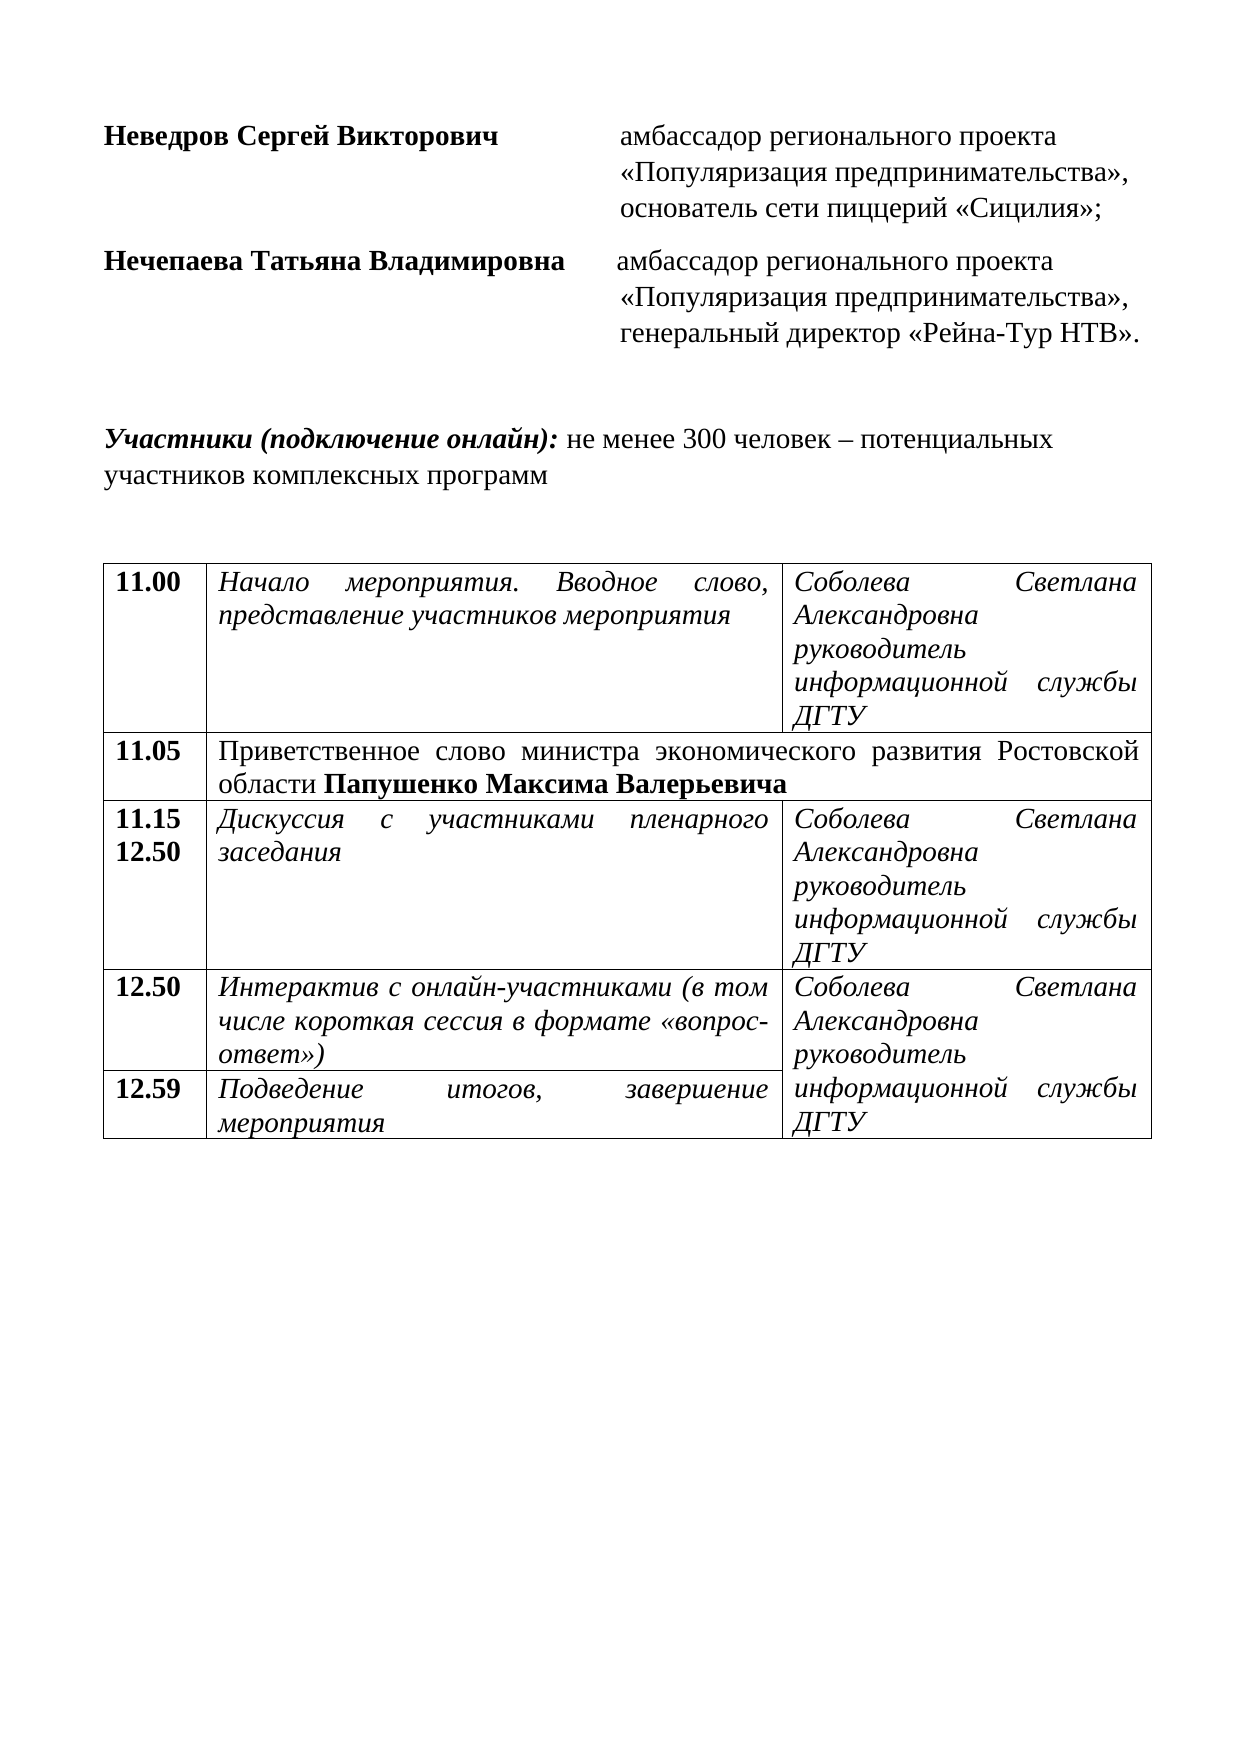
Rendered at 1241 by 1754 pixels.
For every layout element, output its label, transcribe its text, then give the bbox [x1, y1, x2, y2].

table_cell 11.05 [104, 733, 206, 800]
table_cell Соболева Светлана Александровна руководитель информационной службы ДГТУ [783, 801, 1151, 968]
table_cell 11.15 12.50 [104, 801, 206, 968]
text Неведров Сергей Викторович амбассадор регионального проекта «Популяризация предпринимательства», основатель сети пиццерий «Сицилия»; [103, 118, 1152, 224]
table_cell 12.59 [104, 1071, 206, 1138]
table_cell 12.50 [104, 970, 206, 1070]
table_cell Соболева Светлана Александровна руководитель информационной службы ДГТУ [783, 970, 1151, 1138]
text Участники (подключение онлайн): не менее 300 человек – потенциальных участников комплексных программ [103, 421, 1152, 491]
text Нечепаева Татьяна Владимировна амбассадор регионального проекта «Популяризация предпринимательства», генеральный директор «Рейна-Тур НТВ». [103, 243, 1152, 349]
table_cell Дискуссия с участниками пленарного заседания [207, 801, 782, 968]
table_cell Приветственное слово министра экономического развития Ростовской области Папушенко Максима Валерьевича [207, 733, 1151, 800]
table_header 11.00 [104, 564, 206, 732]
table_header Соболева Светлана Александровна руководитель информационной службы ДГТУ [783, 564, 1151, 732]
table_cell Интерактив с онлайн-участниками (в том числе короткая сессия в формате «вопрос-ответ») [207, 970, 782, 1070]
table_cell Подведение итогов, завершение мероприятия [207, 1071, 782, 1138]
table_header Начало мероприятия. Вводное слово, представление участников мероприятия [207, 564, 782, 732]
